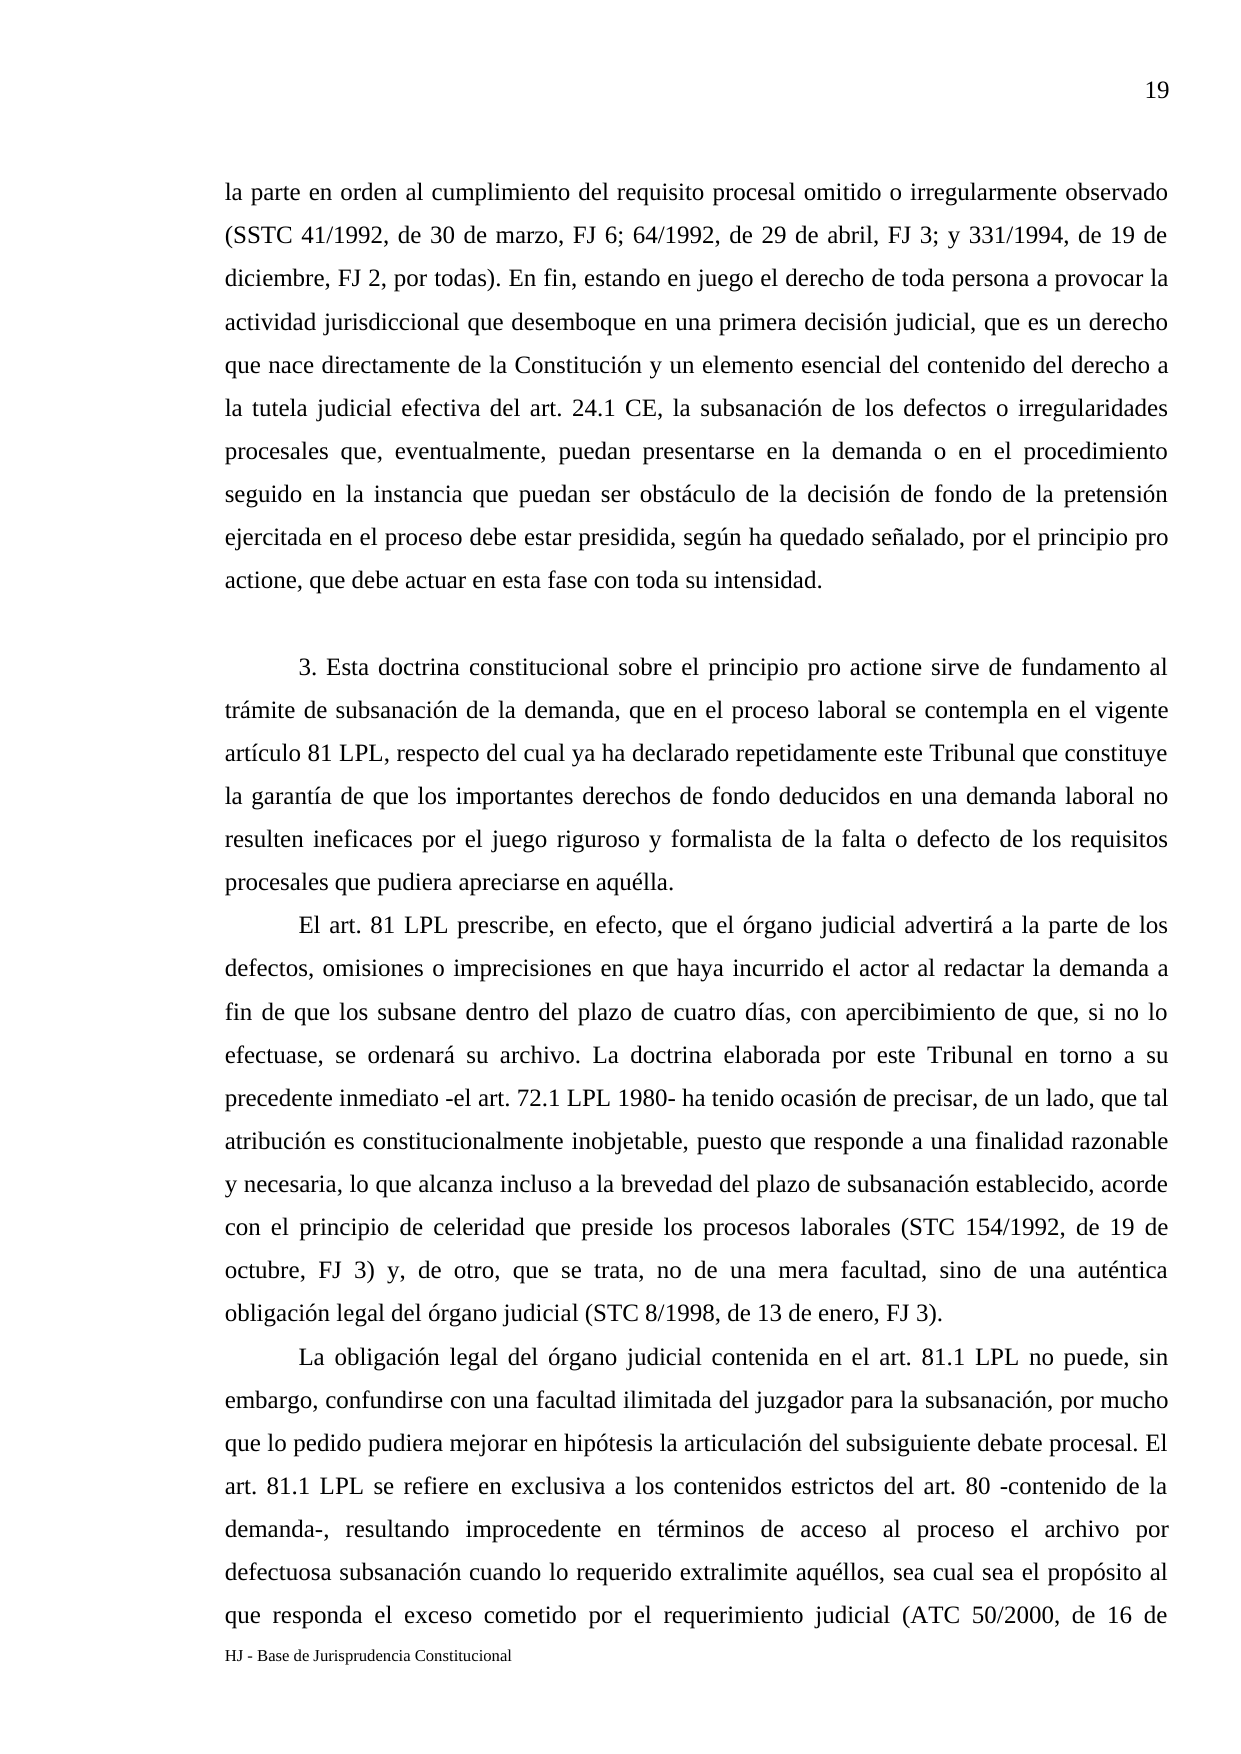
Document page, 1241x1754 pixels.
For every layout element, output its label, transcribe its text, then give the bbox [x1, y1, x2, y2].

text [224, 1342, 1169, 1629]
text 3. Esta doctrina constitucional sobre el principio pro actione sirve de fundamento al trámite de subsanación de la demanda, que en el proceso laboral se contempla en el vigente artículo 81 LPL, respecto del cual ya ha declarado repetidamente este Tribunal que constituye la garantía de que los importantes derechos de fondo deducidos en una demanda laboral no resulten ineficaces por el juego riguroso y formalista de la falta o defecto de los requisitos procesales que pudiera apreciarse en aquélla. [224, 652, 1169, 896]
text El art. 81 LPL prescribe, en efecto, que el órgano judicial advertirá a la parte de los defectos, omisiones o imprecisiones en que haya incurrido el actor al redactar la demanda a fin de que los subsane dentro del plazo de cuatro días, con apercibimiento de que, si no lo efectuase, se ordenará su archivo. La doctrina elaborada por este Tribunal en torno a su precedente inmediato -el art. 72.1 LPL 1980- ha tenido ocasión de precisar, de un lado, que tal atribución es constitucionalmente inobjetable, puesto que responde a una finalidad razonable y necesaria, lo que alcanza incluso a la brevedad del plazo de subsanación establecido, acorde con el principio de celeridad que preside los procesos laborales (STC 154/1992, de 19 de octubre, FJ 3) y, de otro, que se trata, no de una mera facultad, sino de una auténtica obligación legal del órgano judicial (STC 8/1998, de 13 de enero, FJ 3). [224, 910, 1169, 1327]
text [224, 177, 1169, 594]
